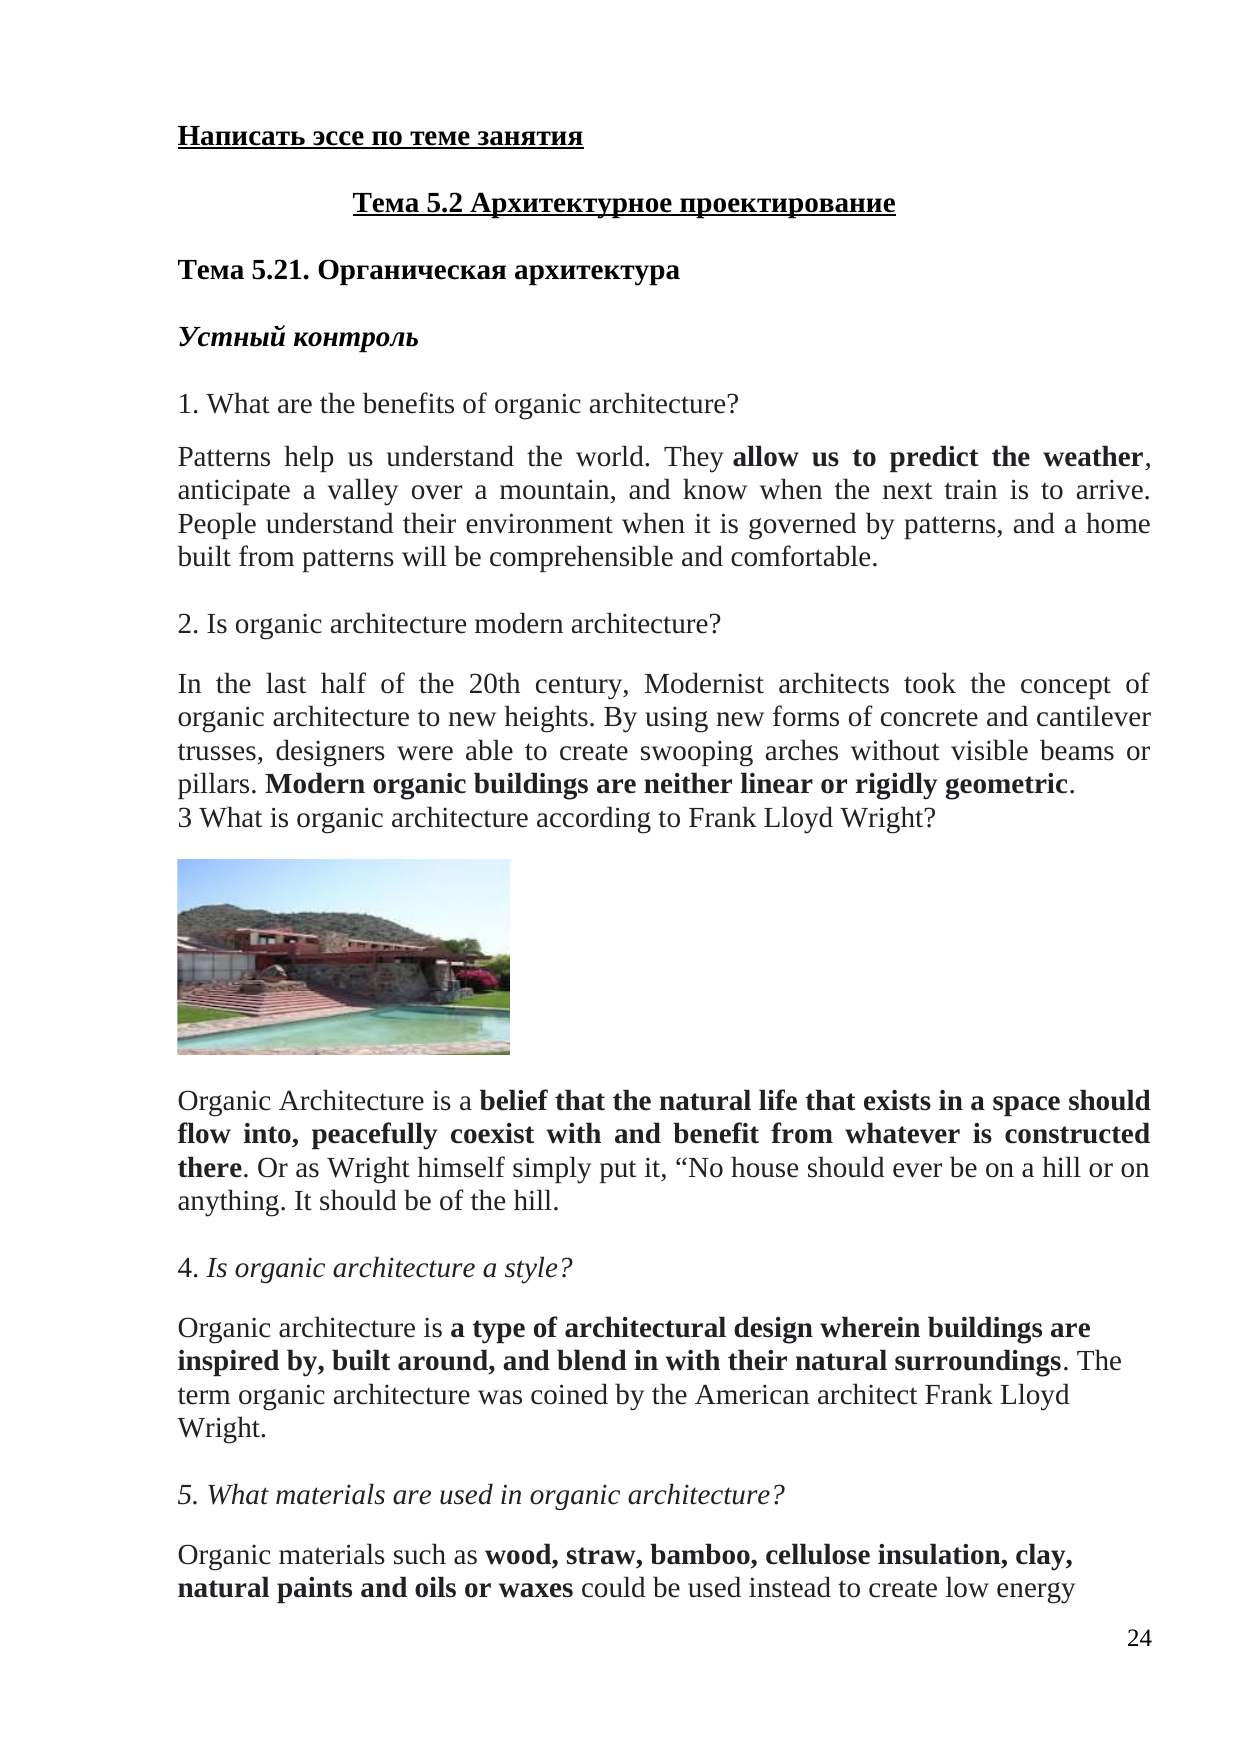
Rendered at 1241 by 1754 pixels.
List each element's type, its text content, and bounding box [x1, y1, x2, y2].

text Тема 5.2 Архитектурное проектирование [177, 185, 1152, 219]
text 3 What is organic architecture according to Frank Lloyd Wright? [177, 800, 1152, 833]
text In the last half of the 20th century, Modernist architects took the concept of organic architecture to new heights. By using new forms of concrete and cantilever trusses, designers were able to create swooping arches without visible beams or pillars. Modern organic buildings are neither linear or rigidly geometric. [177, 666, 1152, 800]
text 1. What are the benefits of organic architecture? [177, 386, 1152, 420]
picture [177, 859, 510, 1055]
text 5. What materials are used in organic architecture? [177, 1477, 1152, 1511]
text Написать эссе по теме занятия [177, 118, 1152, 152]
text Устный контроль [177, 319, 1152, 353]
text Organic architecture is a type of architectural design wherein buildings are inspired by, built around, and blend in with their natural surroundings. The term organic architecture was coined by the American architect Frank Lloyd Wright. [177, 1310, 1152, 1444]
text Тема 5.21. Органическая архитектура [177, 252, 1152, 286]
text Patterns help us understand the world. They allow us to predict the weather, anticipate a valley over a mountain, and know when the next train is to arrive. People understand their environment when it is governed by patterns, and a home built from patterns will be comprehensible and comfortable. [177, 439, 1152, 573]
text 2. Is organic architecture modern architecture? [177, 606, 1152, 640]
text 4. Is organic architecture a style? [177, 1250, 1152, 1284]
text Organic Architecture is a belief that the natural life that exists in a space should flow into, peacefully coexist with and benefit from whatever is constructed there. Or as Wright himself simply put it, “No house should ever be on a hill or on anything. It should be of the hill. [177, 1083, 1152, 1217]
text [177, 1537, 1152, 1604]
